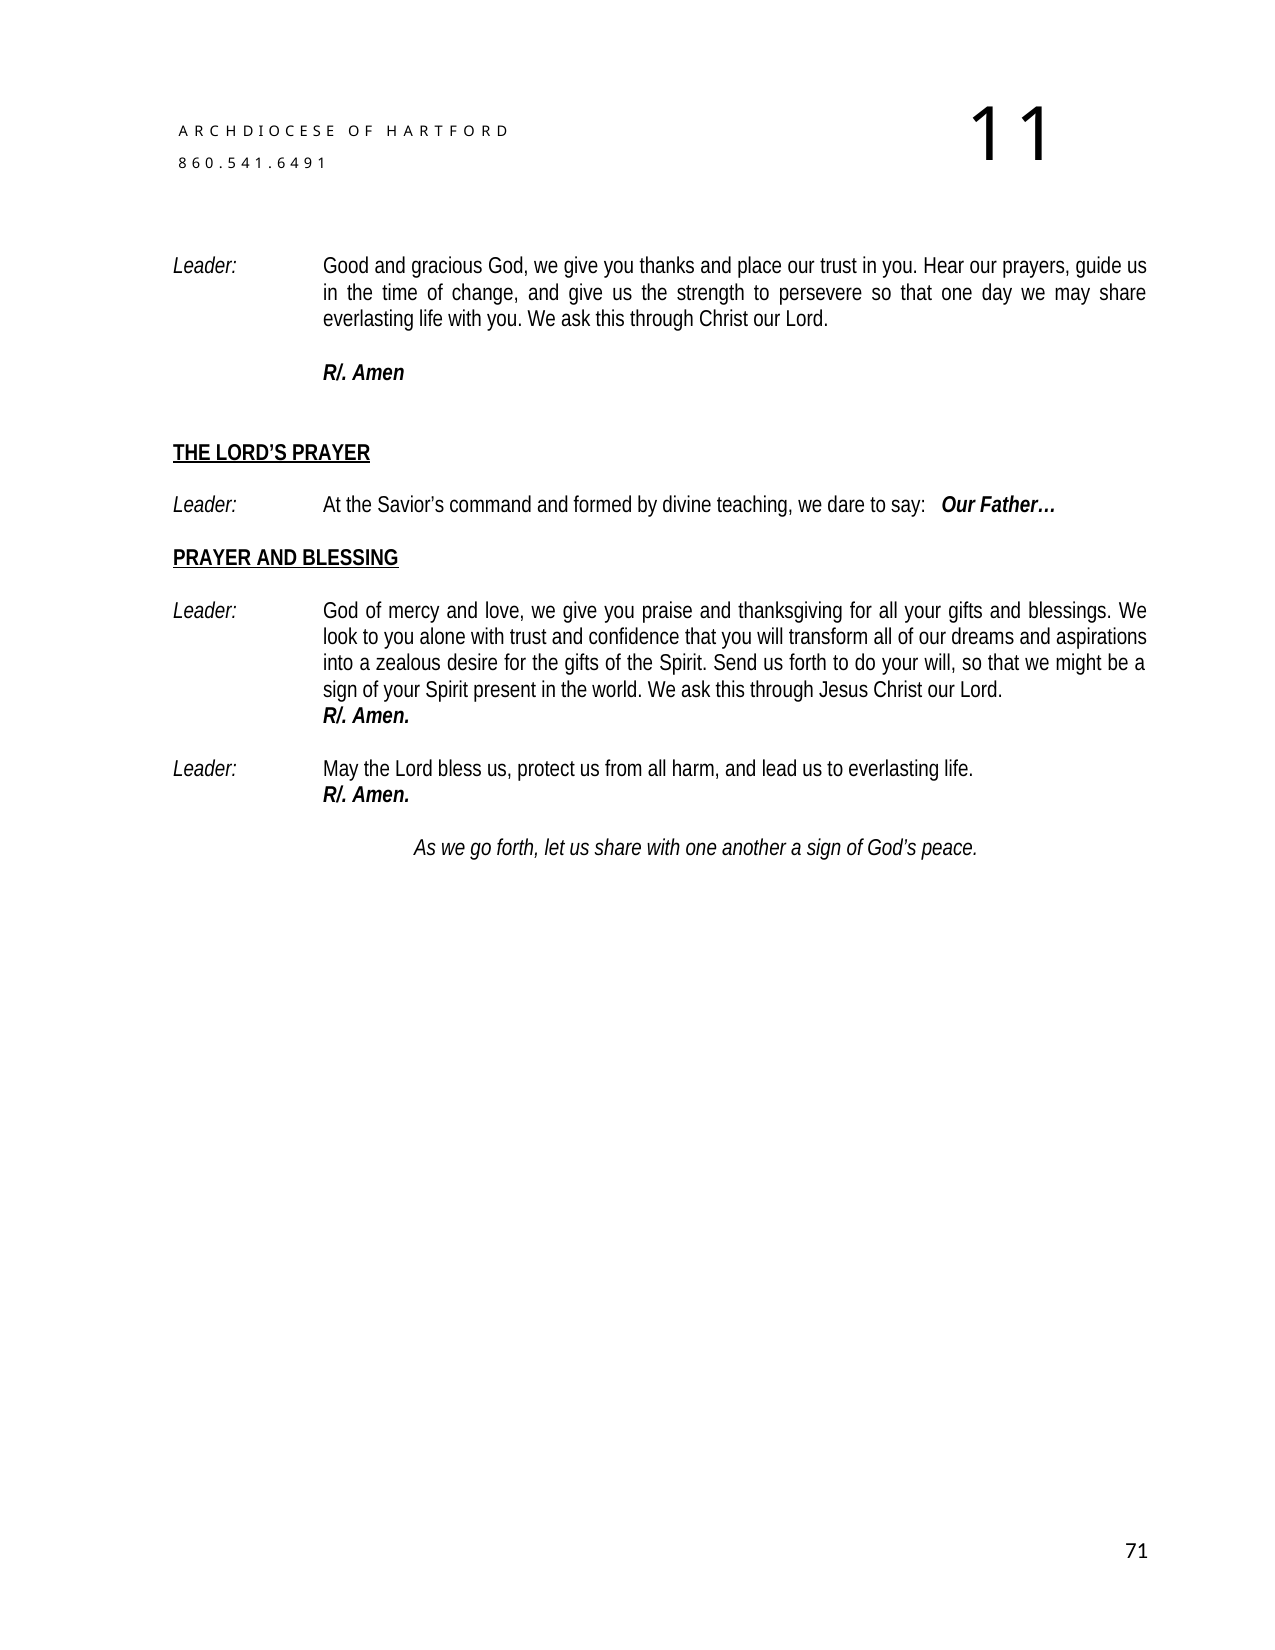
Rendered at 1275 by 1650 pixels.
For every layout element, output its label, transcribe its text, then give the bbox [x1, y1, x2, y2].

text THE LORD’S PRAYER [173, 438, 1219, 465]
text R/. Amen [173, 359, 1219, 386]
text Leader: Good and gracious God, we give you thanks and place our trust in you. Hear our prayers, guide us in the time of change, and give us the strength to persevere so that one day we may share everlasting life with you. We ask this through Christ our Lord. [173, 252, 1148, 331]
text R/. Amen. [173, 781, 1148, 807]
text Leader: May the Lord bless us, protect us from all harm, and lead us to everlasting life. [173, 755, 1148, 781]
text As we go forth, let us share with one another a sign of God’s peace. [173, 834, 1219, 860]
text Leader: God of mercy and love, we give you praise and thanksgiving for all your gifts and blessings. We look to you alone with trust and confidence that you will transform all of our dreams and aspirations into a zealous desire for the gifts of the Spirit. Send us forth to do your will, so that we might be a sign of your Spirit present in the world. We ask this through Jesus Christ our Lord. [173, 597, 1148, 702]
text PRAYER AND BLESSING [173, 544, 1219, 570]
text R/. Amen. [323, 702, 1148, 728]
text Leader: At the Savior’s command and formed by divine teaching, we dare to say: Our Father… [173, 491, 1219, 517]
